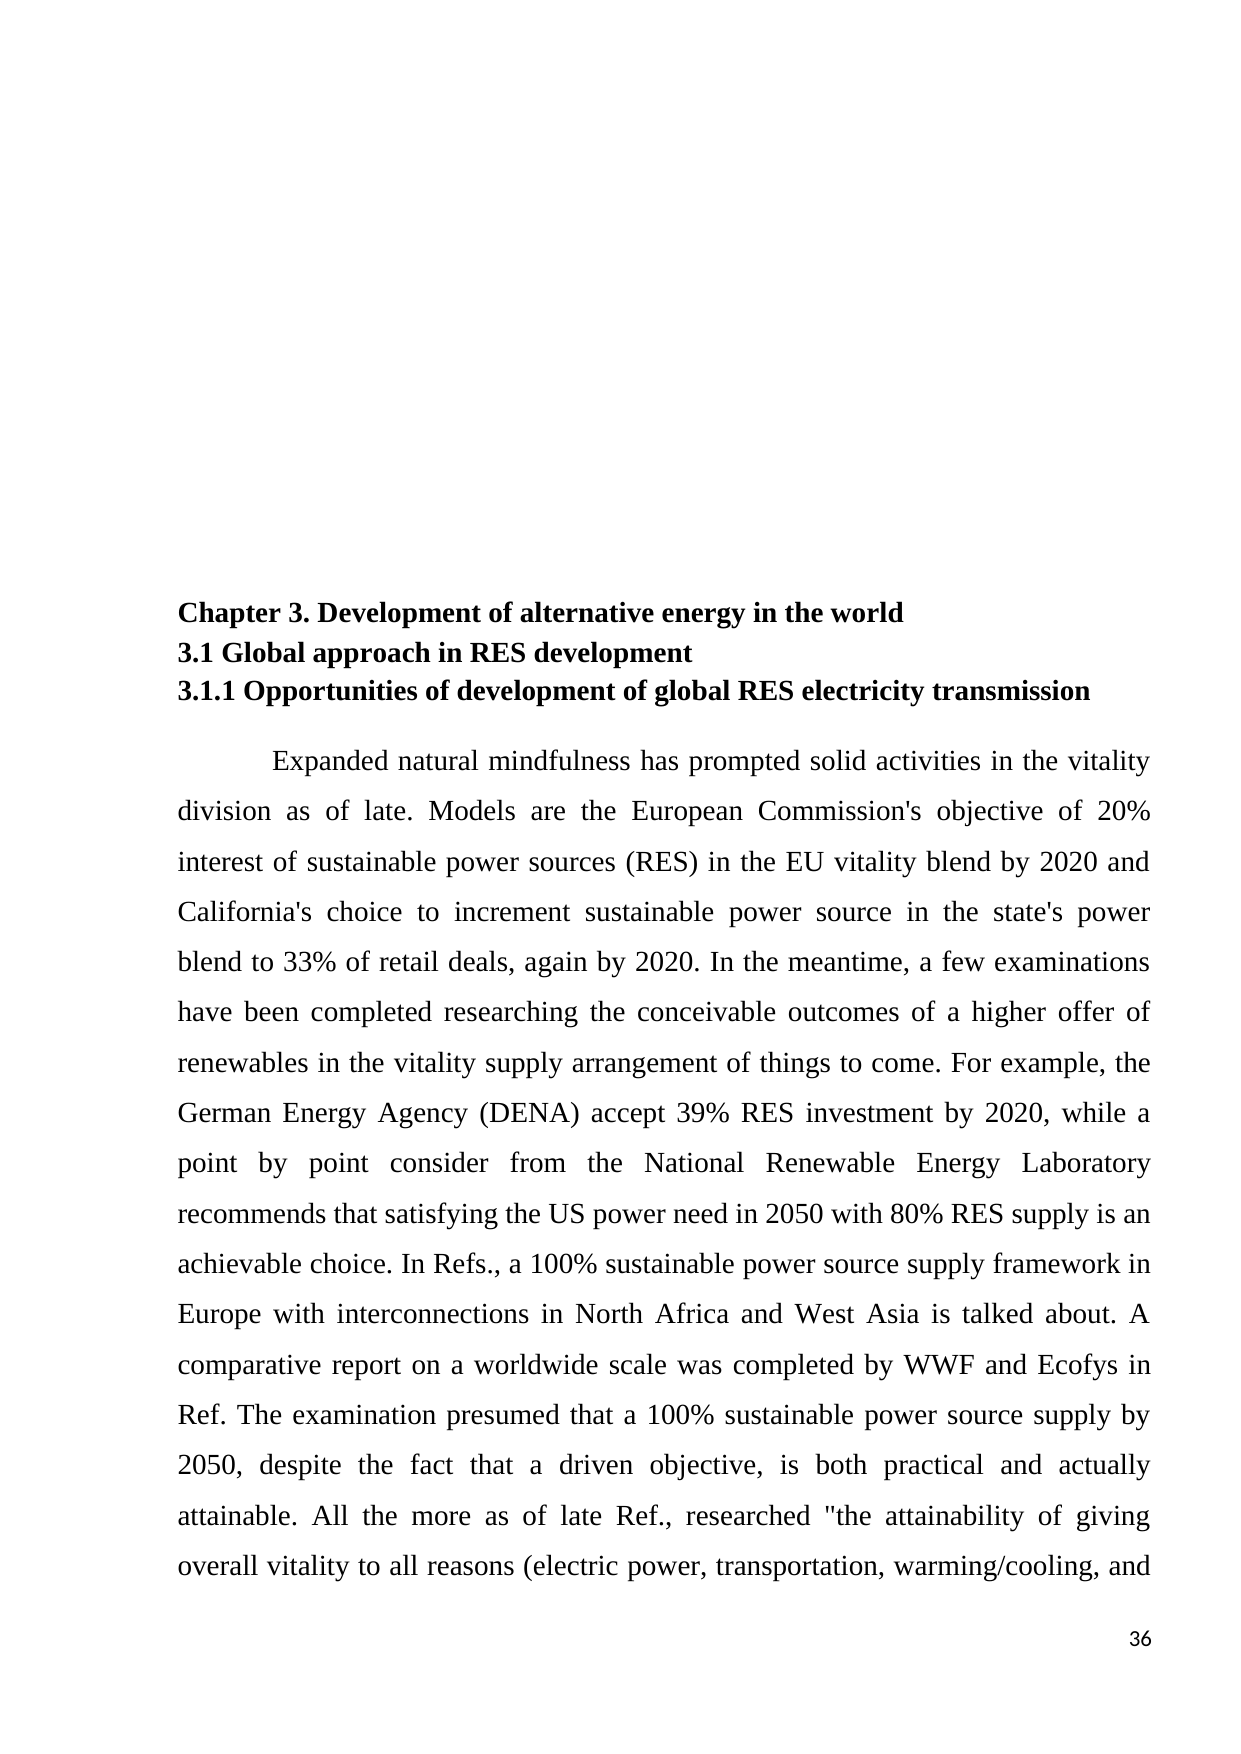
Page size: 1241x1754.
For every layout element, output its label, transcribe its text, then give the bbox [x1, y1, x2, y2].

subtitle 3.1 Global approach in RES development [177, 636, 1152, 669]
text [177, 743, 1152, 1582]
subtitle Chapter 3. Development of alternative energy in the world [177, 595, 1152, 629]
subtitle 3.1.1 Opportunities of development of global RES electricity transmission [177, 673, 1152, 707]
